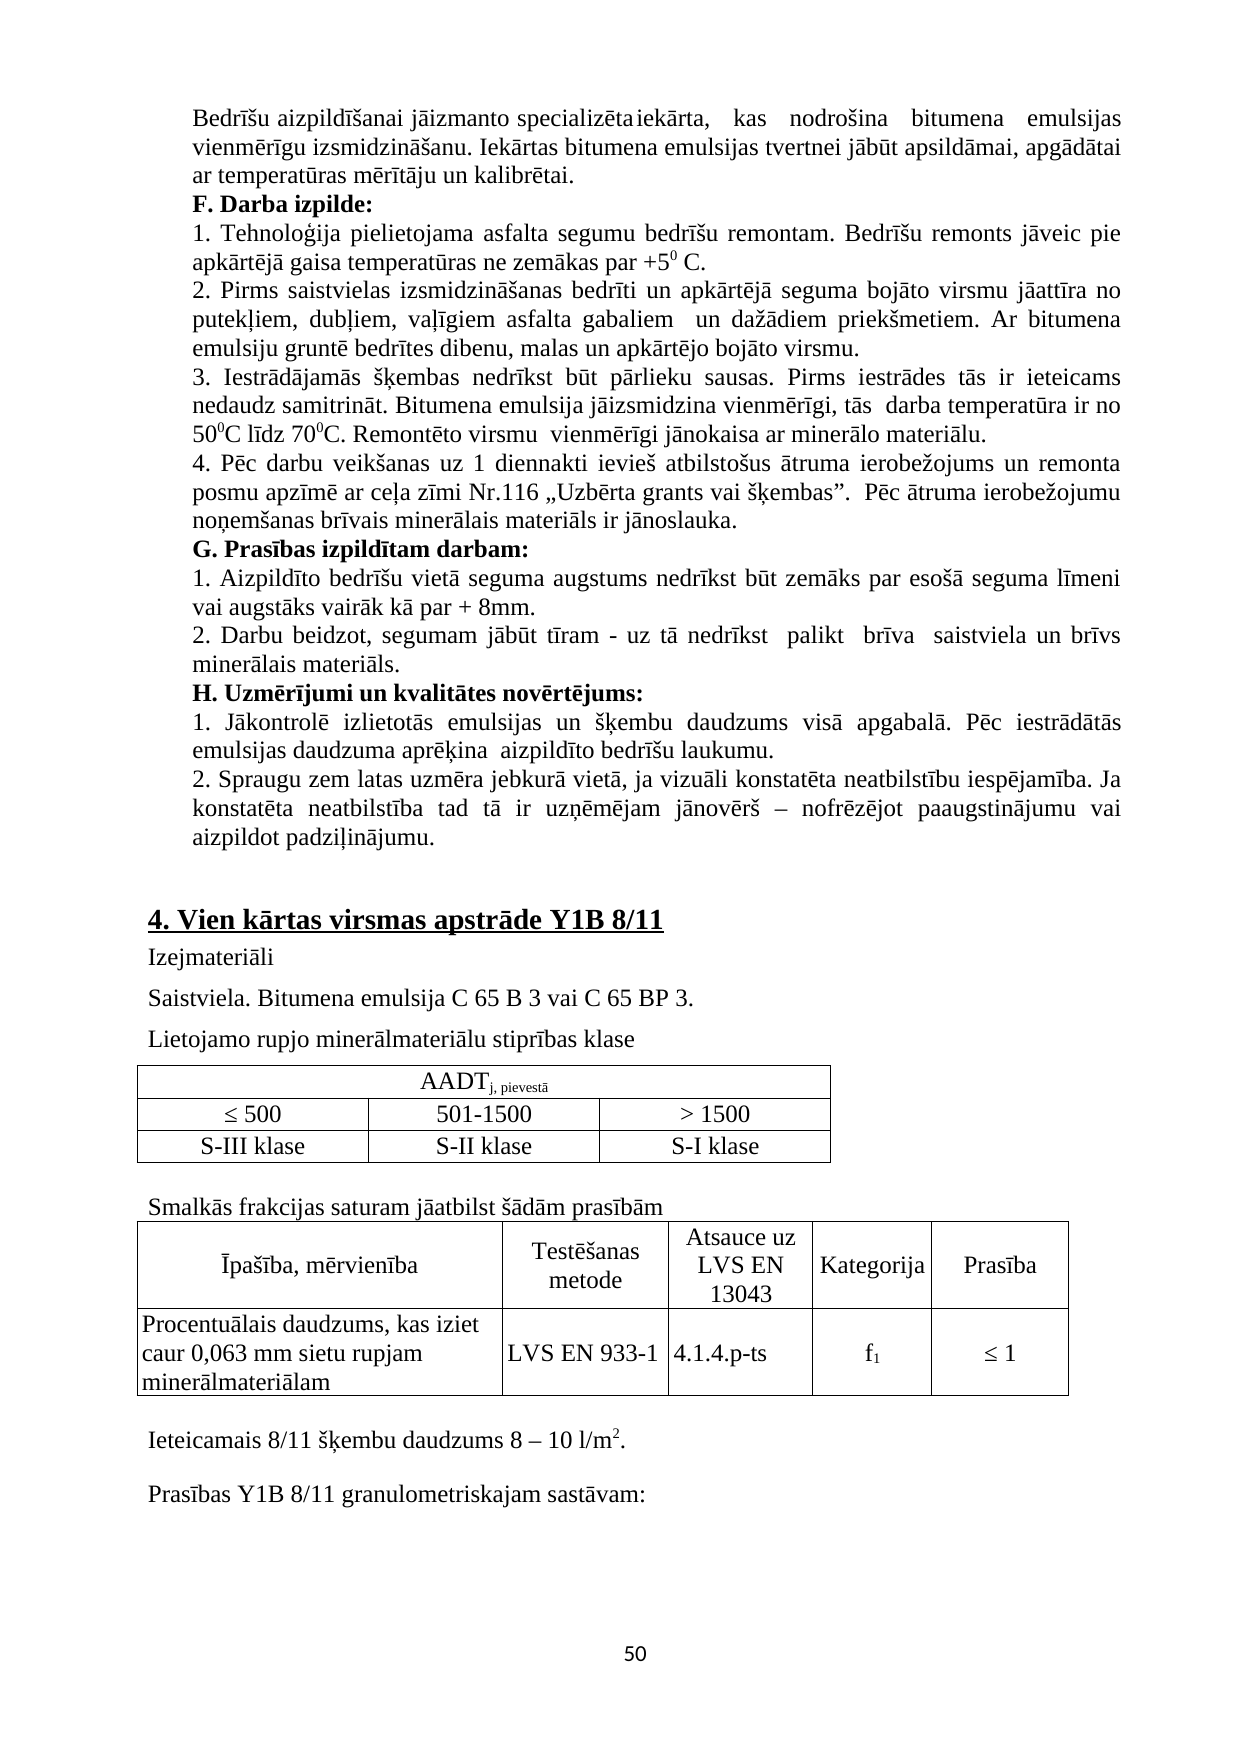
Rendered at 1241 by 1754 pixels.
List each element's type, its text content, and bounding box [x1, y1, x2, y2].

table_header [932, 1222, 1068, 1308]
text 4. Vien kārtas virsmas apstrāde Y1B 8/11 [148, 902, 1122, 935]
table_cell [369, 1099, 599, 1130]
text 1. Tehnoloģija pielietojama asfalta segumu bedrīšu remontam. Bedrīšu remonts jāveic pie apkārtējā gaisa temperatūras ne zemākas par +50 C. [192, 218, 1122, 276]
text 2. Darbu beidzot, segumam jābūt tīram - uz tā nedrīkst palikt brīva saistviela un brīvs minerālais materiāls. [192, 621, 1122, 678]
text Smalkās frakcijas saturam jāatbilst šādām prasībām [148, 1192, 1122, 1221]
text 3. Iestrādājamās šķembas nedrīkst būt pārlieku sausas. Pirms iestrādes tās ir ieteicams nedaudz samitrināt. Bitumena emulsija jāizsmidzina vienmērīgi, tās darba temperatūra ir no 500C līdz 700C. Remontēto virsmu vienmērīgi jānokaisa ar minerālo materiālu. [192, 362, 1122, 448]
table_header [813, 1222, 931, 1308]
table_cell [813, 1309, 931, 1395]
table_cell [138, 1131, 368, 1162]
text Saistviela. Bitumena emulsija C 65 B 3 vai C 65 BP 3. [148, 983, 1122, 1012]
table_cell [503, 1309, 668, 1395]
text Prasības Y1B 8/11 granulometriskajam sastāvam: [148, 1479, 1122, 1508]
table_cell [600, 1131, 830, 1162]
text G. Prasības izpildītam darbam: [192, 534, 1122, 563]
text Bedrīšu aizpildīšanai jāizmanto specializēta iekārta, kas nodrošina bitumena emulsijas vienmērīgu izsmidzināšanu. Iekārtas bitumena emulsijas tvertnei jābūt apsildāmai, apgādātai ar temperatūras mērītāju un kalibrētai. [192, 103, 1122, 189]
text 2. Pirms saistvielas izsmidzināšanas bedrīti un apkārtējā seguma bojāto virsmu jāattīra no putekļiem, dubļiem, vaļīgiem asfalta gabaliem un dažādiem priekšmetiem. Ar bitumena emulsiju gruntē bedrītes dibenu, malas un apkārtējo bojāto virsmu. [192, 276, 1122, 362]
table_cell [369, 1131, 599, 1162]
text Lietojamo rupjo minerālmateriālu stiprības klase [148, 1024, 1122, 1053]
text 1. Jākontrolē izlietotās emulsijas un šķembu daudzums visā apgabalā. Pēc iestrādātās emulsijas daudzuma aprēķina aizpildīto bedrīšu laukumu. [192, 707, 1122, 764]
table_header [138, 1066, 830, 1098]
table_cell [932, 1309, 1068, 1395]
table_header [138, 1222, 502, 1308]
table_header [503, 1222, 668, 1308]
text 4. Pēc darbu veikšanas uz 1 diennakti ievieš atbilstošus ātruma ierobežojums un remonta posmu apzīmē ar ceļa zīmi Nr.116 „Uzbērta grants vai šķembas”. Pēc ātruma ierobežojumu noņemšanas brīvais minerālais materiāls ir jānoslauka. [192, 448, 1122, 534]
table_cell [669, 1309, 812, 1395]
text 1. Aizpildīto bedrīšu vietā seguma augstums nedrīkst būt zemāks par esošā seguma līmeni vai augstāks vairāk kā par + 8mm. [192, 563, 1122, 621]
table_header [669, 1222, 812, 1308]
text F. Darba izpilde: [192, 189, 1122, 218]
text Izejmateriāli [148, 942, 1122, 970]
text Ieteicamais 8/11 šķembu daudzums 8 – 10 l/m2. [148, 1425, 1122, 1454]
text 2. Spraugu zem latas uzmēra jebkurā vietā, ja vizuāli konstatēta neatbilstību iespējamība. Ja konstatēta neatbilstība tad tā ir uzņēmējam jānovērš – nofrēzējot paaugstinājumu vai aizpildot padziļinājumu. [192, 764, 1122, 851]
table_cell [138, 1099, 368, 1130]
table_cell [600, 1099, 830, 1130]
text H. Uzmērījumi un kvalitātes novērtējums: [192, 678, 1122, 707]
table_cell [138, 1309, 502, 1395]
